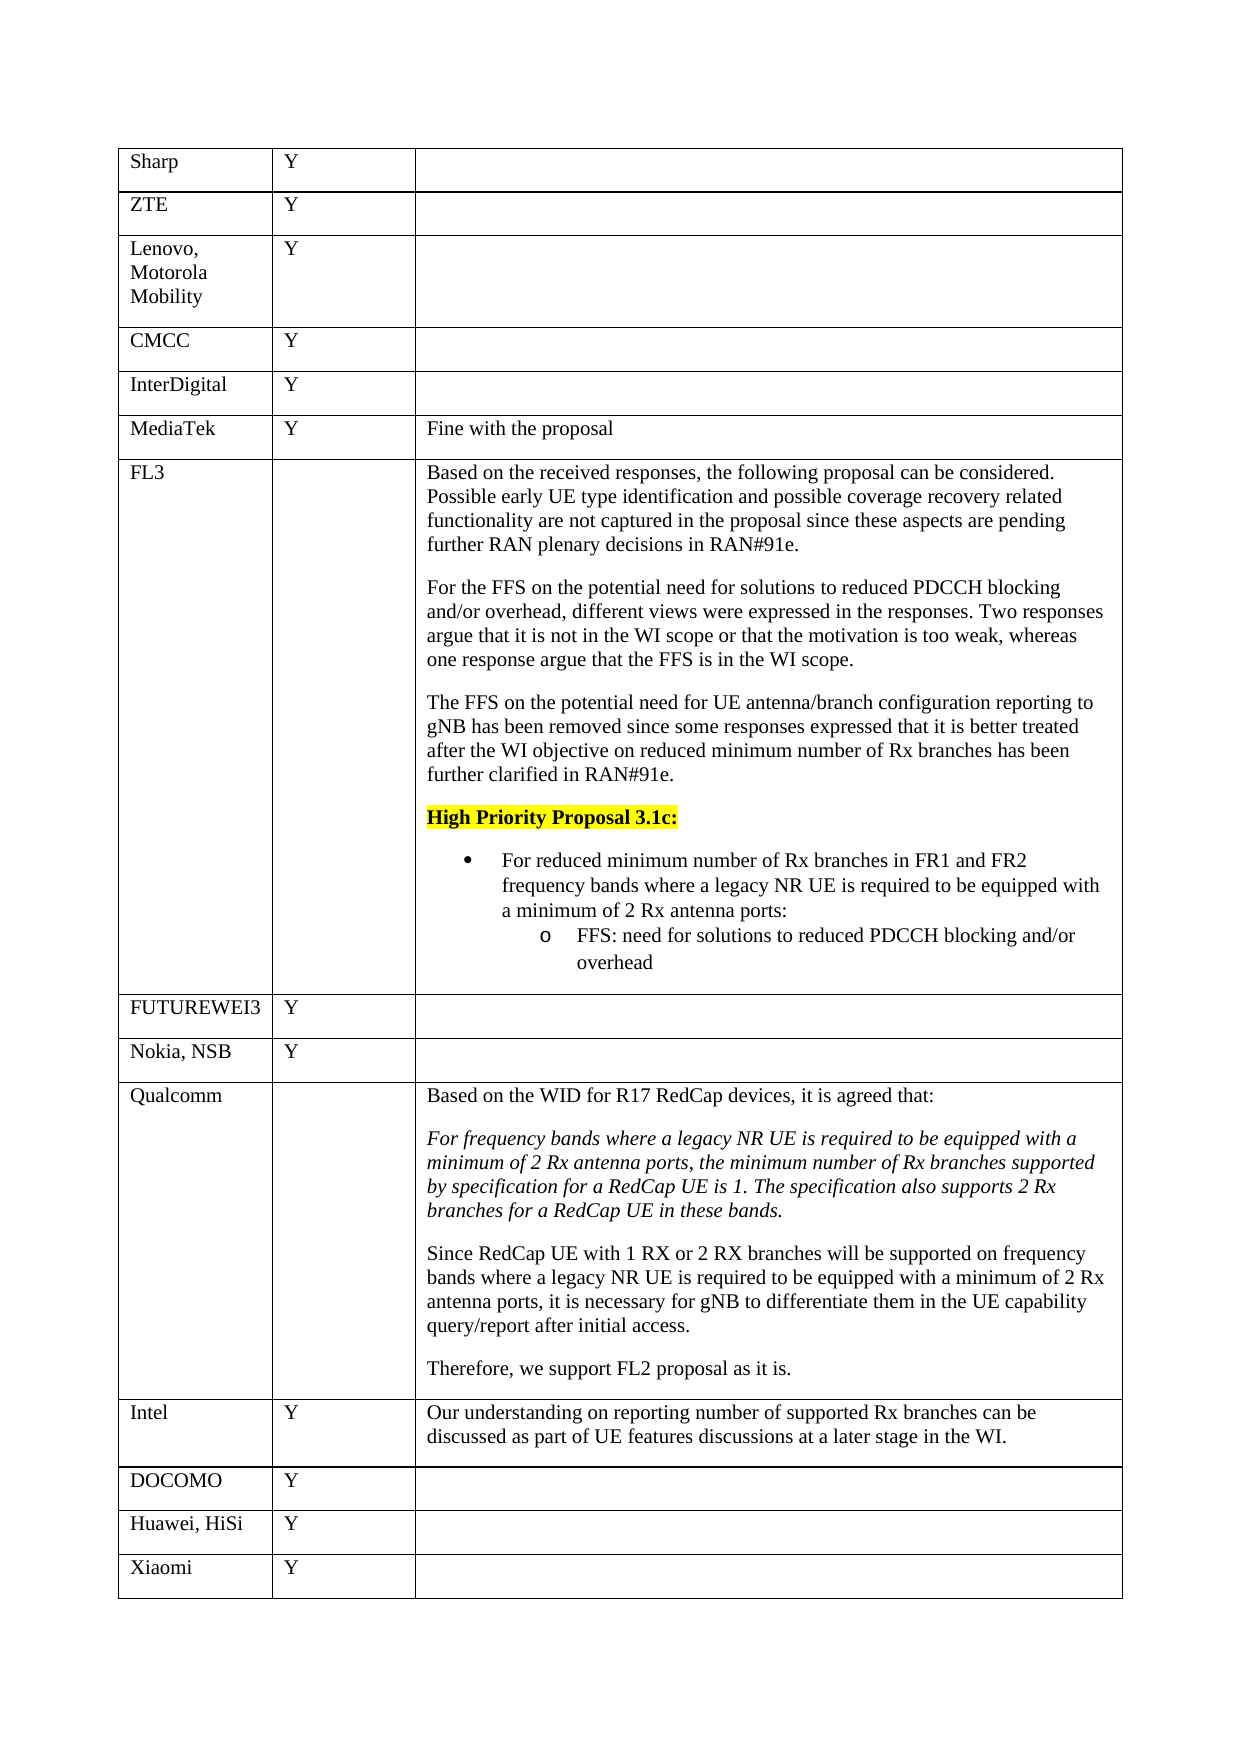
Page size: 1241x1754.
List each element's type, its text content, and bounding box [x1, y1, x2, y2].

table_cell Y [273, 1468, 415, 1510]
table_cell Qualcomm [119, 1083, 272, 1398]
table_cell Y [273, 1039, 415, 1082]
table_cell Sharp [119, 149, 272, 191]
table_cell Intel [119, 1400, 272, 1466]
table_cell MediaTek [119, 416, 272, 459]
table_cell Y [273, 1555, 415, 1598]
table_cell Y [273, 193, 415, 235]
table_cell Y [273, 149, 415, 191]
table_cell FL3 [119, 460, 272, 994]
table_cell [416, 193, 1122, 235]
table_cell Y [273, 416, 415, 459]
table_cell Y [273, 372, 415, 415]
table_cell Y [273, 328, 415, 371]
table_cell [416, 149, 1122, 191]
table_cell Huawei, HiSi [119, 1511, 272, 1554]
table_cell [416, 328, 1122, 371]
table_cell Lenovo, Motorola Mobility [119, 236, 272, 327]
table_cell ZTE [119, 193, 272, 235]
table_cell InterDigital [119, 372, 272, 415]
table_cell Nokia, NSB [119, 1039, 272, 1082]
table_cell DOCOMO [119, 1468, 272, 1510]
table_cell [416, 1039, 1122, 1082]
table_cell [273, 460, 415, 994]
table_cell Our understanding on reporting number of supported Rx branches can be discussed as part of UE features discussions at a later stage in the WI. [416, 1400, 1122, 1466]
table_cell CMCC [119, 328, 272, 371]
table_cell Y [273, 1400, 415, 1466]
table_cell Y [273, 1511, 415, 1554]
table_cell [416, 236, 1122, 327]
table_cell [416, 372, 1122, 415]
table_cell [416, 1468, 1122, 1510]
table_cell [416, 1555, 1122, 1598]
table_cell Based on the WID for R17 RedCap devices, it is agreed that: For frequency bands where a legacy NR UE is required to be equipped with a minimum of 2 Rx antenna ports, the minimum number of Rx branches supported by specification for a RedCap UE is 1. The specification also supports 2 Rx branches for a RedCap UE in these bands. Since RedCap UE with 1 RX or 2 RX branches will be supported on frequency bands where a legacy NR UE is required to be equipped with a minimum of 2 Rx antenna ports, it is necessary for gNB to differentiate them in the UE capability query/report after initial access. Therefore, we support FL2 proposal as it is. [416, 1083, 1122, 1398]
table_cell Fine with the proposal [416, 416, 1122, 459]
table_cell Y [273, 236, 415, 327]
table_cell FUTUREWEI3 [119, 995, 272, 1038]
table_cell [416, 1511, 1122, 1554]
table_cell Y [273, 995, 415, 1038]
table_cell [416, 995, 1122, 1038]
table_cell Based on the received responses, the following proposal can be considered. Possible early UE type identification and possible coverage recovery related functionality are not captured in the proposal since these aspects are pending further RAN plenary decisions in RAN#91e. For the FFS on the potential need for solutions to reduced PDCCH blocking and/or overhead, different views were expressed in the responses. Two responses argue that it is not in the WI scope or that the motivation is too weak, whereas one response argue that the FFS is in the WI scope. The FFS on the potential need for UE antenna/branch configuration reporting to gNB has been removed since some responses expressed that it is better treated after the WI objective on reduced minimum number of Rx branches has been further clarified in RAN#91e. High Priority Proposal 3.1c: For reduced minimum number of Rx branches in FR1 and FR2 frequency bands where a legacy NR UE is required to be equipped with a minimum of 2 Rx antenna ports: FFS: need for solutions to reduced PDCCH blocking and/or overhead [416, 460, 1122, 994]
table_cell [273, 1083, 415, 1398]
table_cell Xiaomi [119, 1555, 272, 1598]
